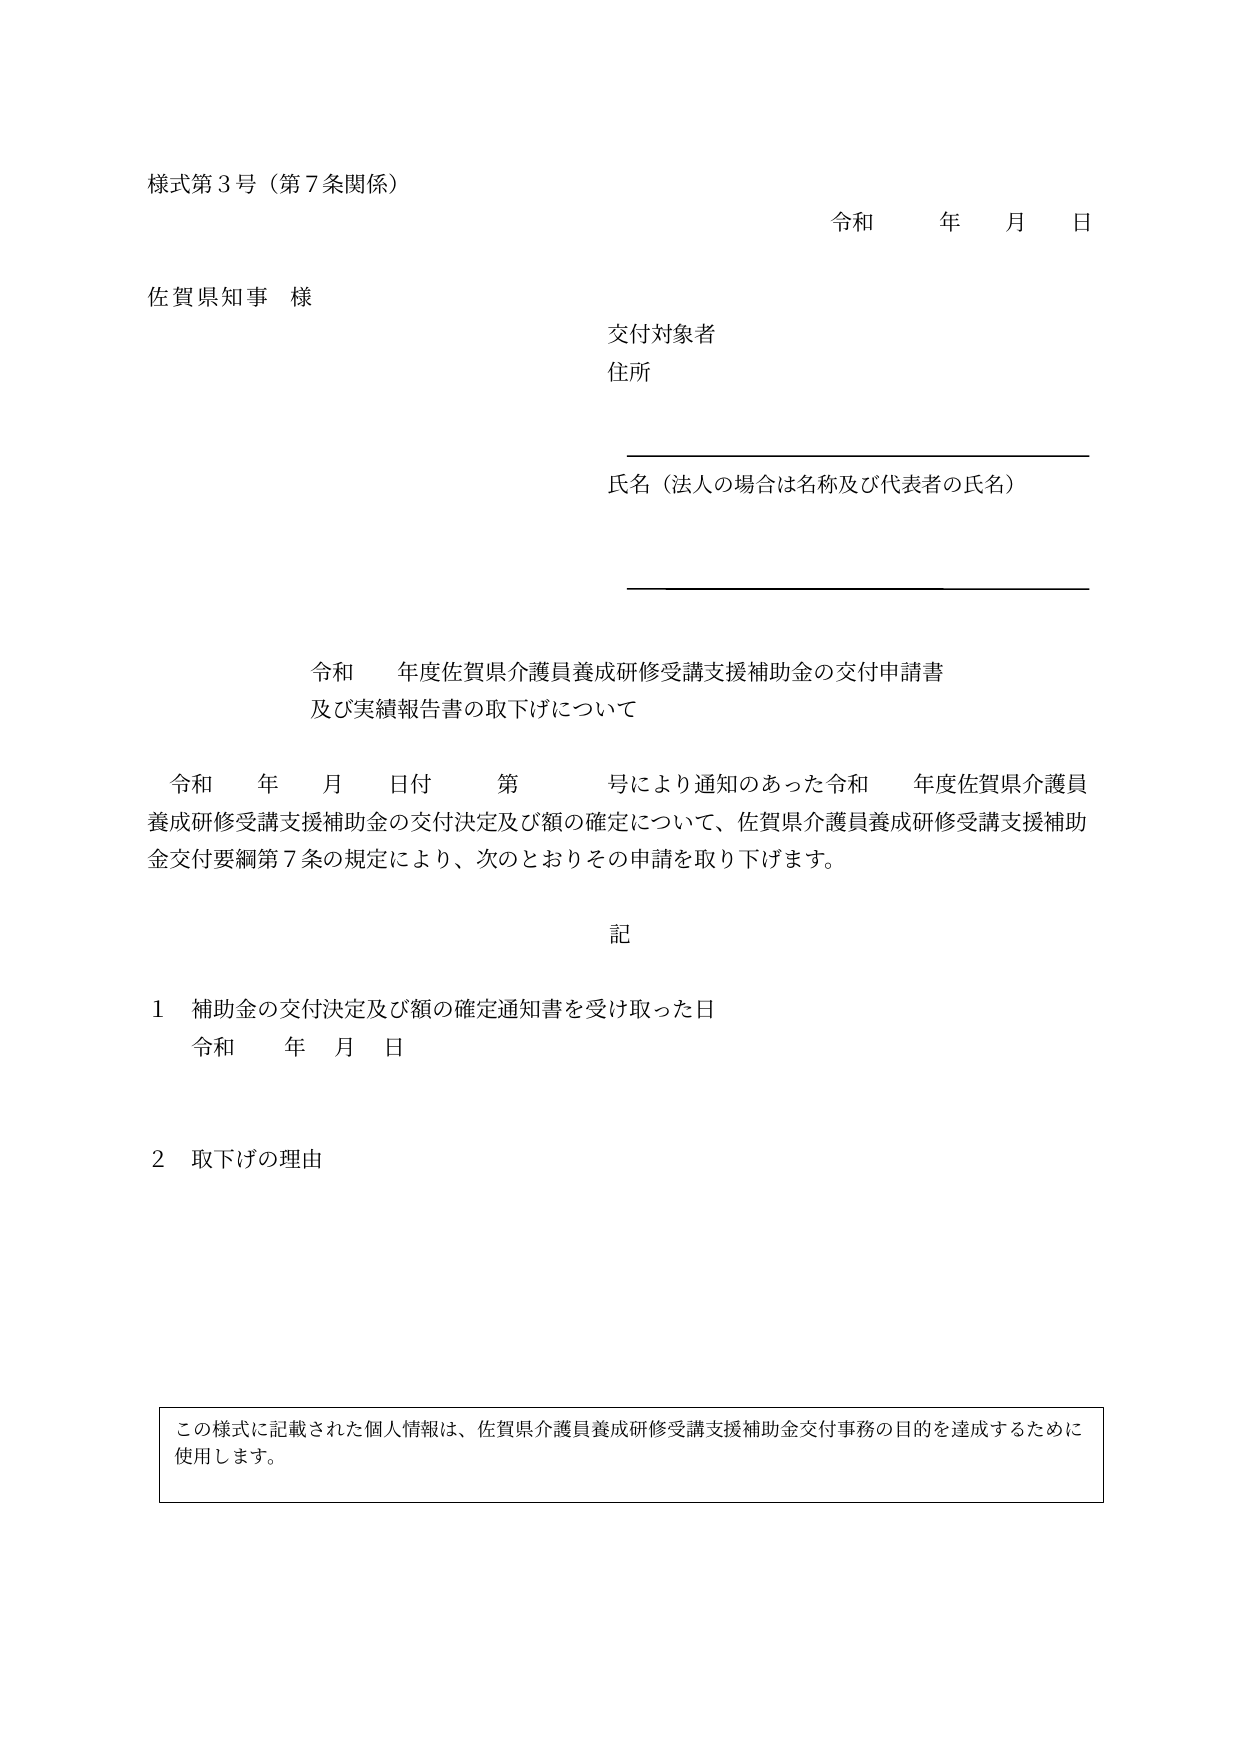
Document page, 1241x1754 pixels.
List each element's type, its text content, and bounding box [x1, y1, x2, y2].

text 住所 [148, 352, 1092, 389]
text 令和 年 月 日 [148, 202, 1092, 239]
subtitle 記 [148, 914, 1092, 952]
text 氏名（法人の場合は名称及び代表者の氏名） [148, 464, 1092, 502]
text ２ 取下げの理由 [148, 1139, 1092, 1177]
text 佐賀県知事 様 [148, 277, 1092, 314]
text 令和 年 月 日付 第 号により通知のあった令和 年度佐賀県介護員養成研修受講支援補助金の交付決定及び額の確定について、佐賀県介護員養成研修受講支援補助金交付要綱第７条の規定により、次のとおりその申請を取り下げます。 [148, 764, 1092, 877]
text 令和 年 月 日 [148, 1027, 1092, 1064]
text 及び実績報告書の取下げについて [310, 689, 1005, 727]
text 様式第３号（第７条関係） [148, 164, 1092, 202]
text １ 補助金の交付決定及び額の確定通知書を受け取った日 [148, 989, 1092, 1027]
text 交付対象者 [148, 314, 1092, 352]
text 令和 年度佐賀県介護員養成研修受講支援補助金の交付申請書 [310, 652, 1005, 689]
